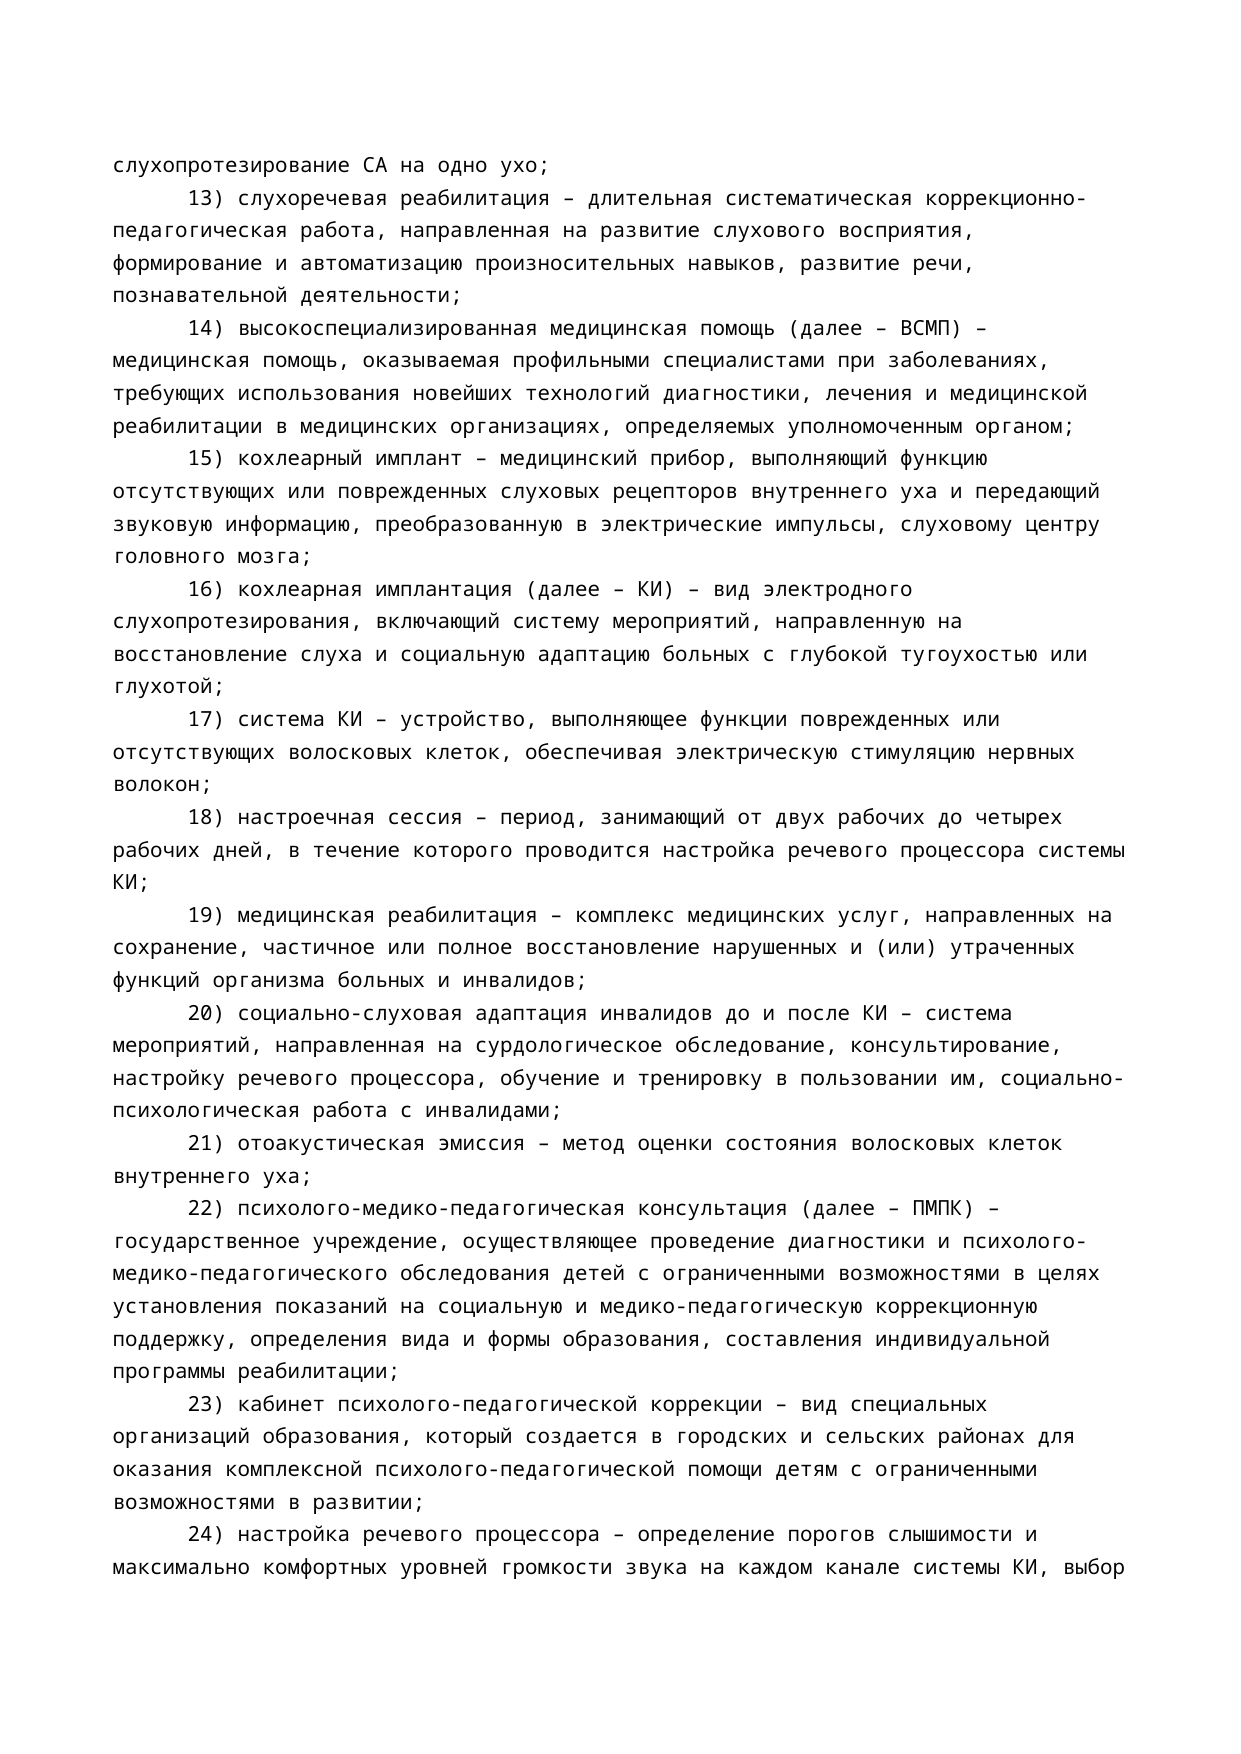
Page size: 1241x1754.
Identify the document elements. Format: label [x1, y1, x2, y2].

text [112, 150, 1128, 1580]
